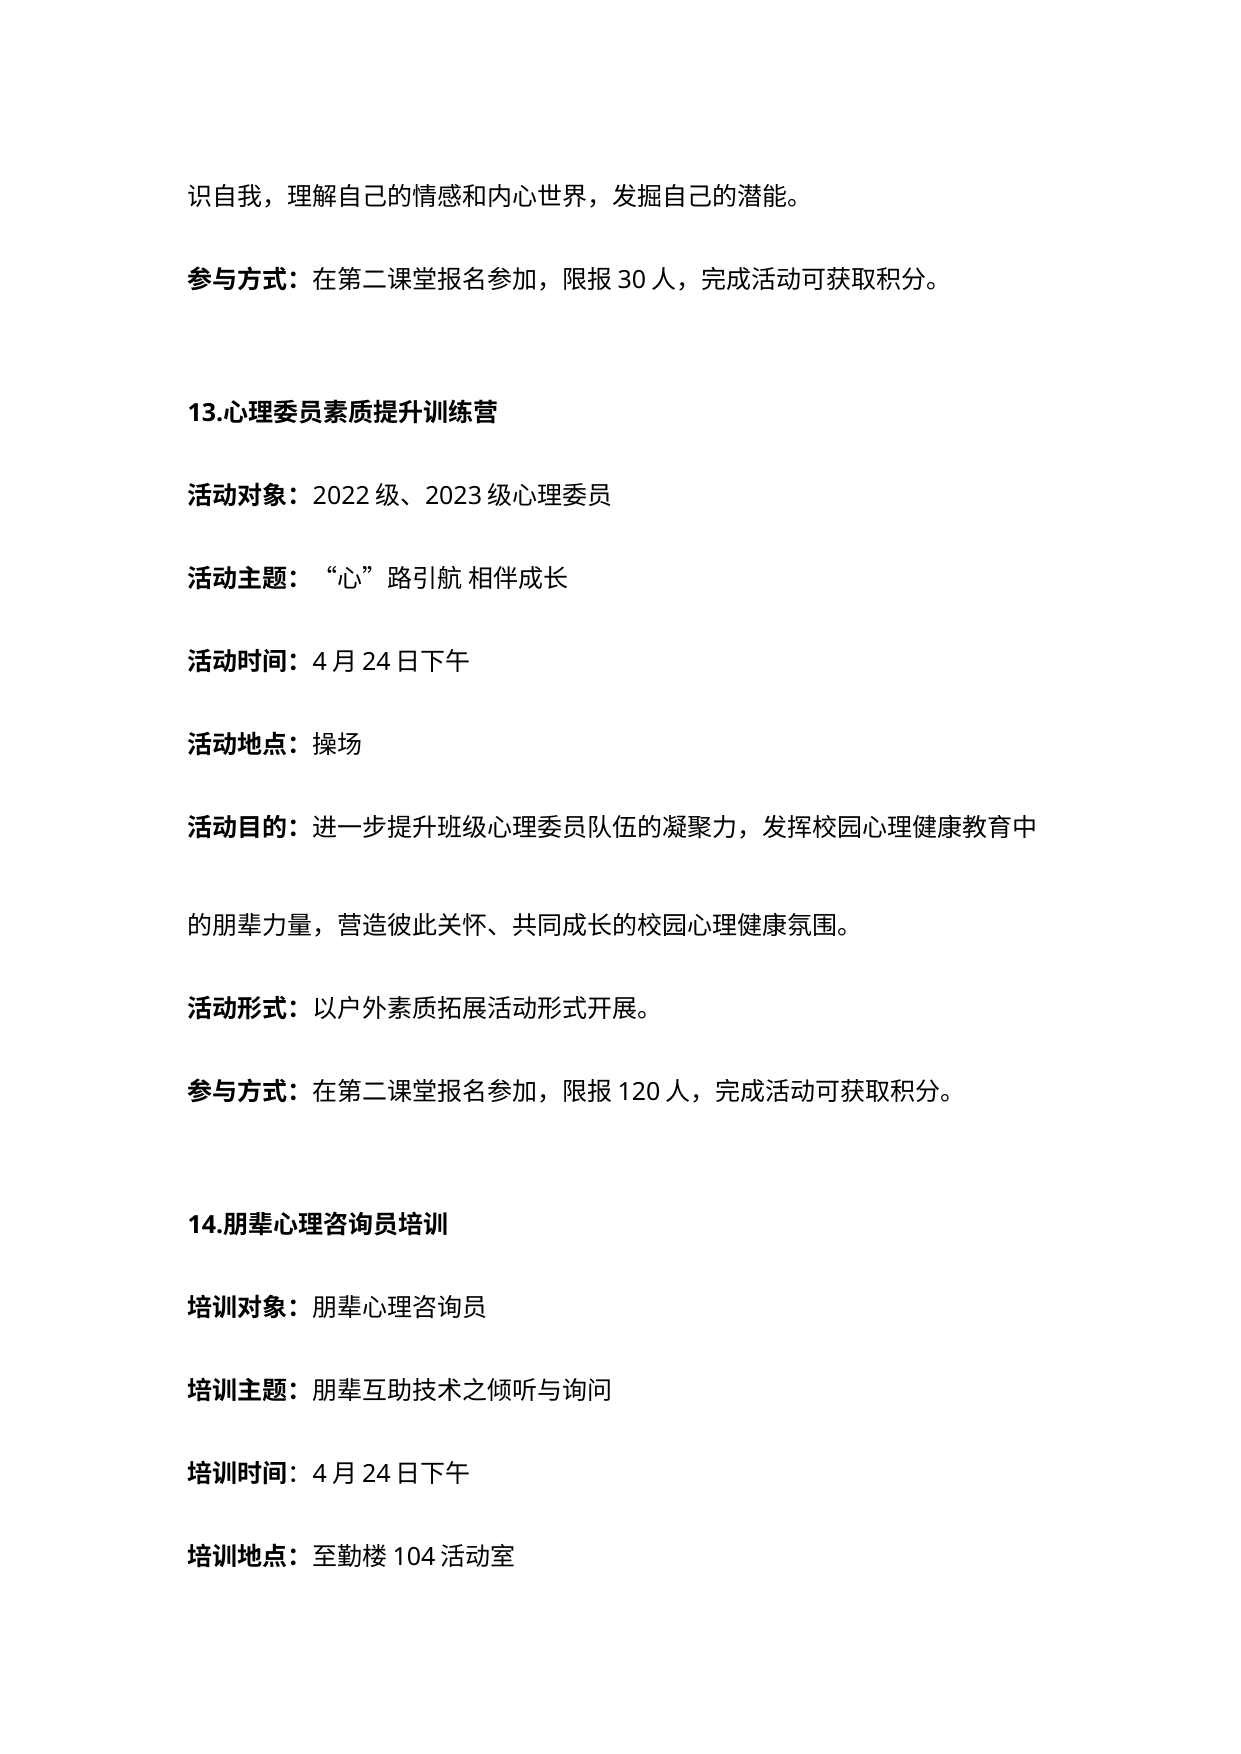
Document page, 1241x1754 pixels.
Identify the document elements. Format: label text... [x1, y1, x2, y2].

text 活动主题：“心”路引航 相伴成长 [187, 544, 1053, 609]
text 13.心理委员素质提升训练营 [187, 378, 1053, 443]
text 参与方式：在第二课堂报名参加，限报30人，完成活动可获取积分。 [187, 245, 1053, 310]
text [187, 162, 1053, 227]
text 参与方式：在第二课堂报名参加，限报120人，完成活动可获取积分。 [187, 1057, 1053, 1122]
text 活动地点：操场 [187, 710, 1053, 775]
text 活动目的：进一步提升班级心理委员队伍的凝聚力，发挥校园心理健康教育中的朋辈力量，营造彼此关怀、共同成长的校园心理健康氛围。 [187, 793, 1053, 956]
text 活动对象：2022级、2023级心理委员 [187, 461, 1053, 526]
text 活动时间：4月24日下午 [187, 627, 1053, 692]
text 14.朋辈心理咨询员培训 [187, 1190, 1053, 1255]
text 培训地点：至勤楼104活动室 [187, 1522, 1053, 1587]
text 培训主题：朋辈互助技术之倾听与询问 [187, 1356, 1053, 1421]
text 活动形式：以户外素质拓展活动形式开展。 [187, 974, 1053, 1039]
text 培训时间：4月24日下午 [187, 1439, 1053, 1504]
text 培训对象：朋辈心理咨询员 [187, 1273, 1053, 1338]
